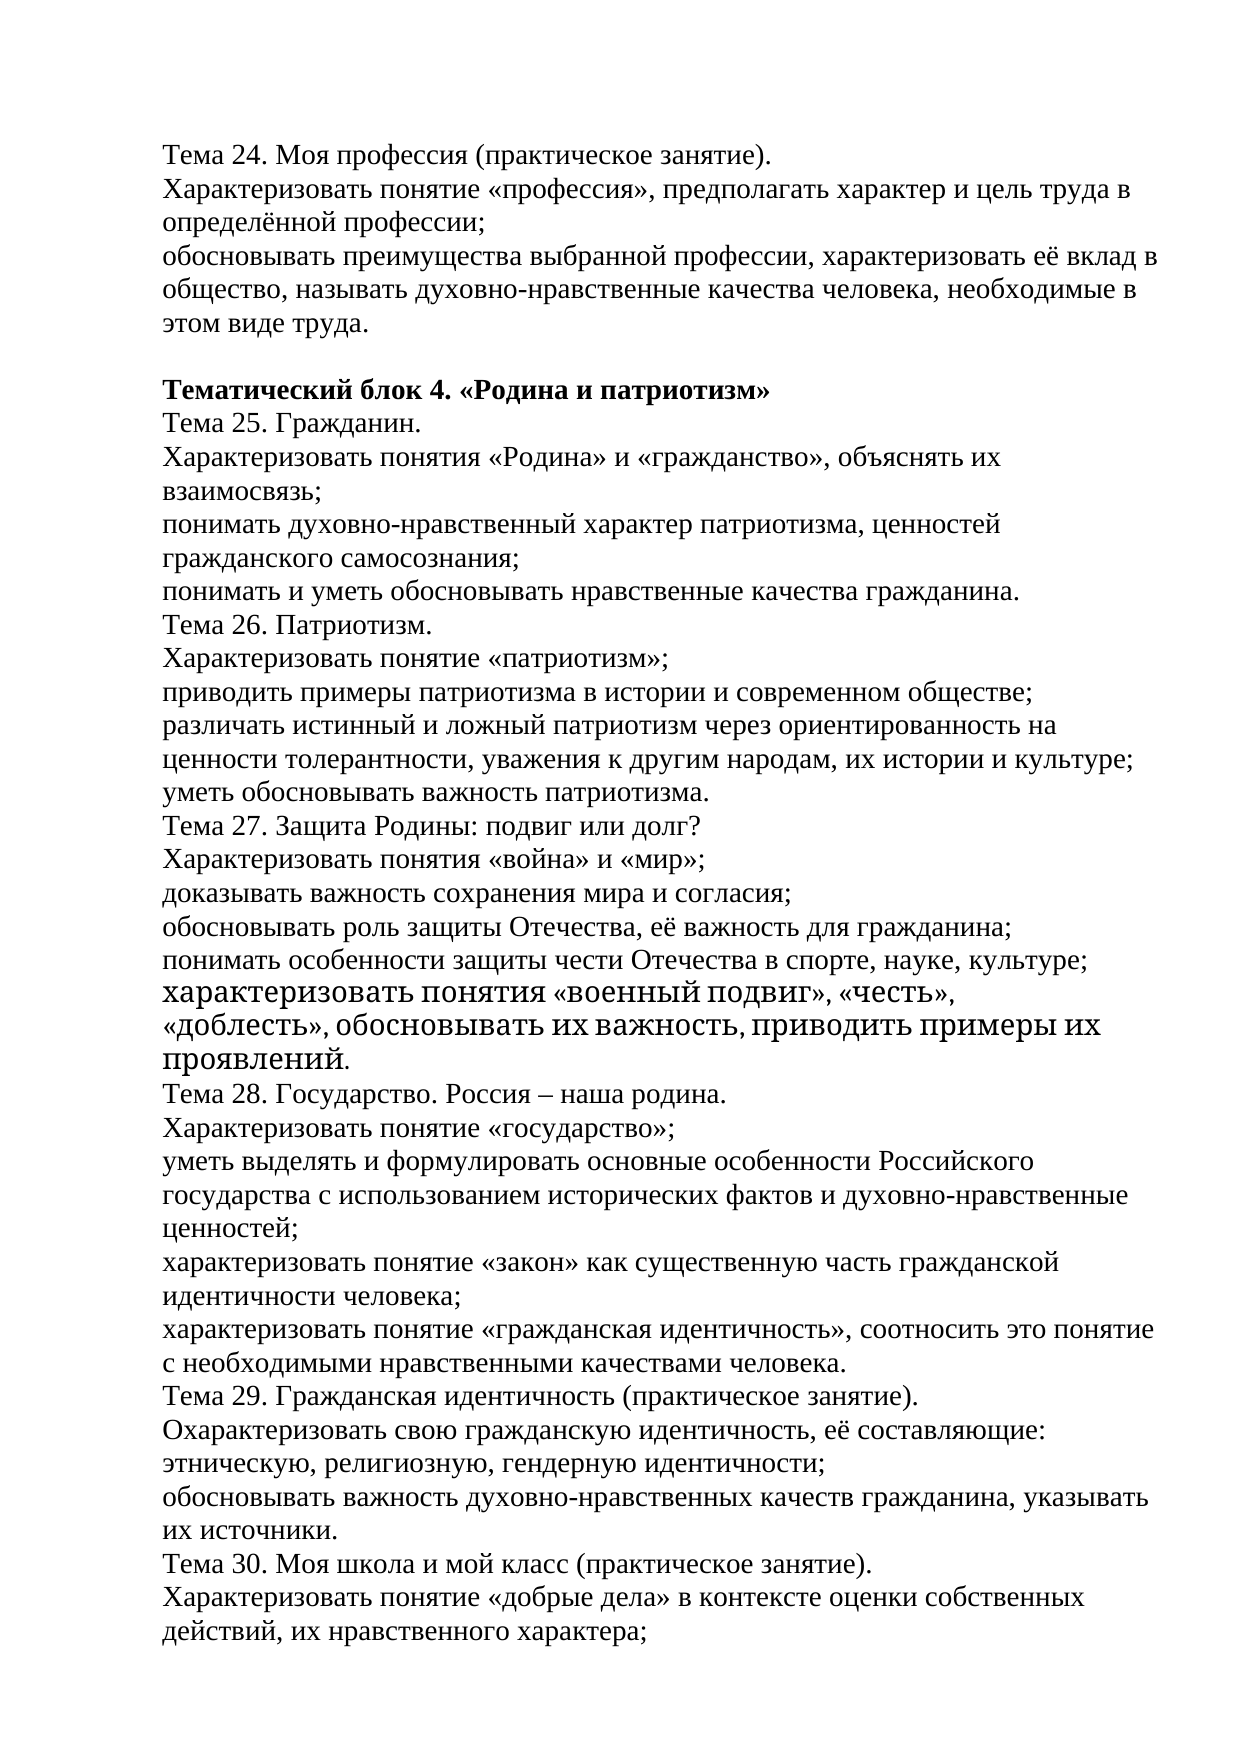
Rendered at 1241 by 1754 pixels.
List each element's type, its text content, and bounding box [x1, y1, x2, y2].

text понимать и уметь обосновывать нравственные качества гражданина. [162, 573, 1166, 607]
text обосновывать роль защиты Отечества, её важность для гражданина; [162, 909, 1166, 942]
text характеризовать понятие «закон» как существенную часть гражданской идентичности человека; [162, 1244, 1166, 1311]
text Тема 24. Моя профессия (практическое занятие). [162, 137, 1166, 171]
text характеризовать понятия «военный подвиг», «честь», «доблесть», обосновывать их важность, приводить примеры их проявлений. [162, 976, 1126, 1076]
text доказывать важность сохранения мира и согласия; [162, 875, 1166, 909]
text Тема 25. Гражданин. [162, 406, 1166, 439]
text характеризовать понятие «гражданская идентичность», соотносить это понятие с необходимыми нравственными качествами человека. [162, 1311, 1166, 1378]
text Тема 30. Моя школа и мой класс (практическое занятие). [162, 1546, 1166, 1579]
text Охарактеризовать свою гражданскую идентичность, её составляющие: этническую, религиозную, гендерную идентичности; [162, 1412, 1166, 1479]
text уметь обосновывать важность патриотизма. [162, 774, 1166, 808]
text уметь выделять и формулировать основные особенности Российского государства с использованием исторических фактов и духовно-нравственные ценностей; [162, 1143, 1166, 1244]
text Тема 28. Государство. Россия – наша родина. [162, 1076, 1166, 1110]
text Характеризовать понятие «профессия», предполагать характер и цель труда в определённой профессии; [162, 171, 1166, 238]
text понимать особенности защиты чести Отечества в спорте, науке, культуре; [162, 942, 1166, 976]
text Тема 29. Гражданская идентичность (практическое занятие). [162, 1378, 1166, 1412]
text Тема 26. Патриотизм. [162, 607, 1166, 640]
text Характеризовать понятие «государство»; [162, 1110, 1166, 1143]
text различать истинный и ложный патриотизм через ориентированность на ценности толерантности, уважения к другим народам, их истории и культуре; [162, 707, 1166, 774]
text Характеризовать понятие «патриотизм»; [162, 640, 1166, 674]
text Характеризовать понятие «добрые дела» в контексте оценки собственных действий, их нравственного характера; [162, 1579, 1166, 1647]
text Тема 27. Защита Родины: подвиг или долг? [162, 808, 1166, 842]
text приводить примеры патриотизма в истории и современном обществе; [162, 674, 1166, 707]
text Характеризовать понятия «война» и «мир»; [162, 842, 1166, 875]
text обосновывать важность духовно-нравственных качеств гражданина, указывать их источники. [162, 1479, 1166, 1546]
text Тематический блок 4. «Родина и патриотизм» [162, 372, 1166, 406]
text Характеризовать понятия «Родина» и «гражданство», объяснять их взаимосвязь; [162, 439, 1166, 506]
text понимать духовно-нравственный характер патриотизма, ценностей гражданского самосознания; [162, 506, 1166, 573]
text обосновывать преимущества выбранной профессии, характеризовать её вклад в общество, называть духовно-нравственные качества человека, необходимые в этом виде труда. [162, 238, 1166, 338]
